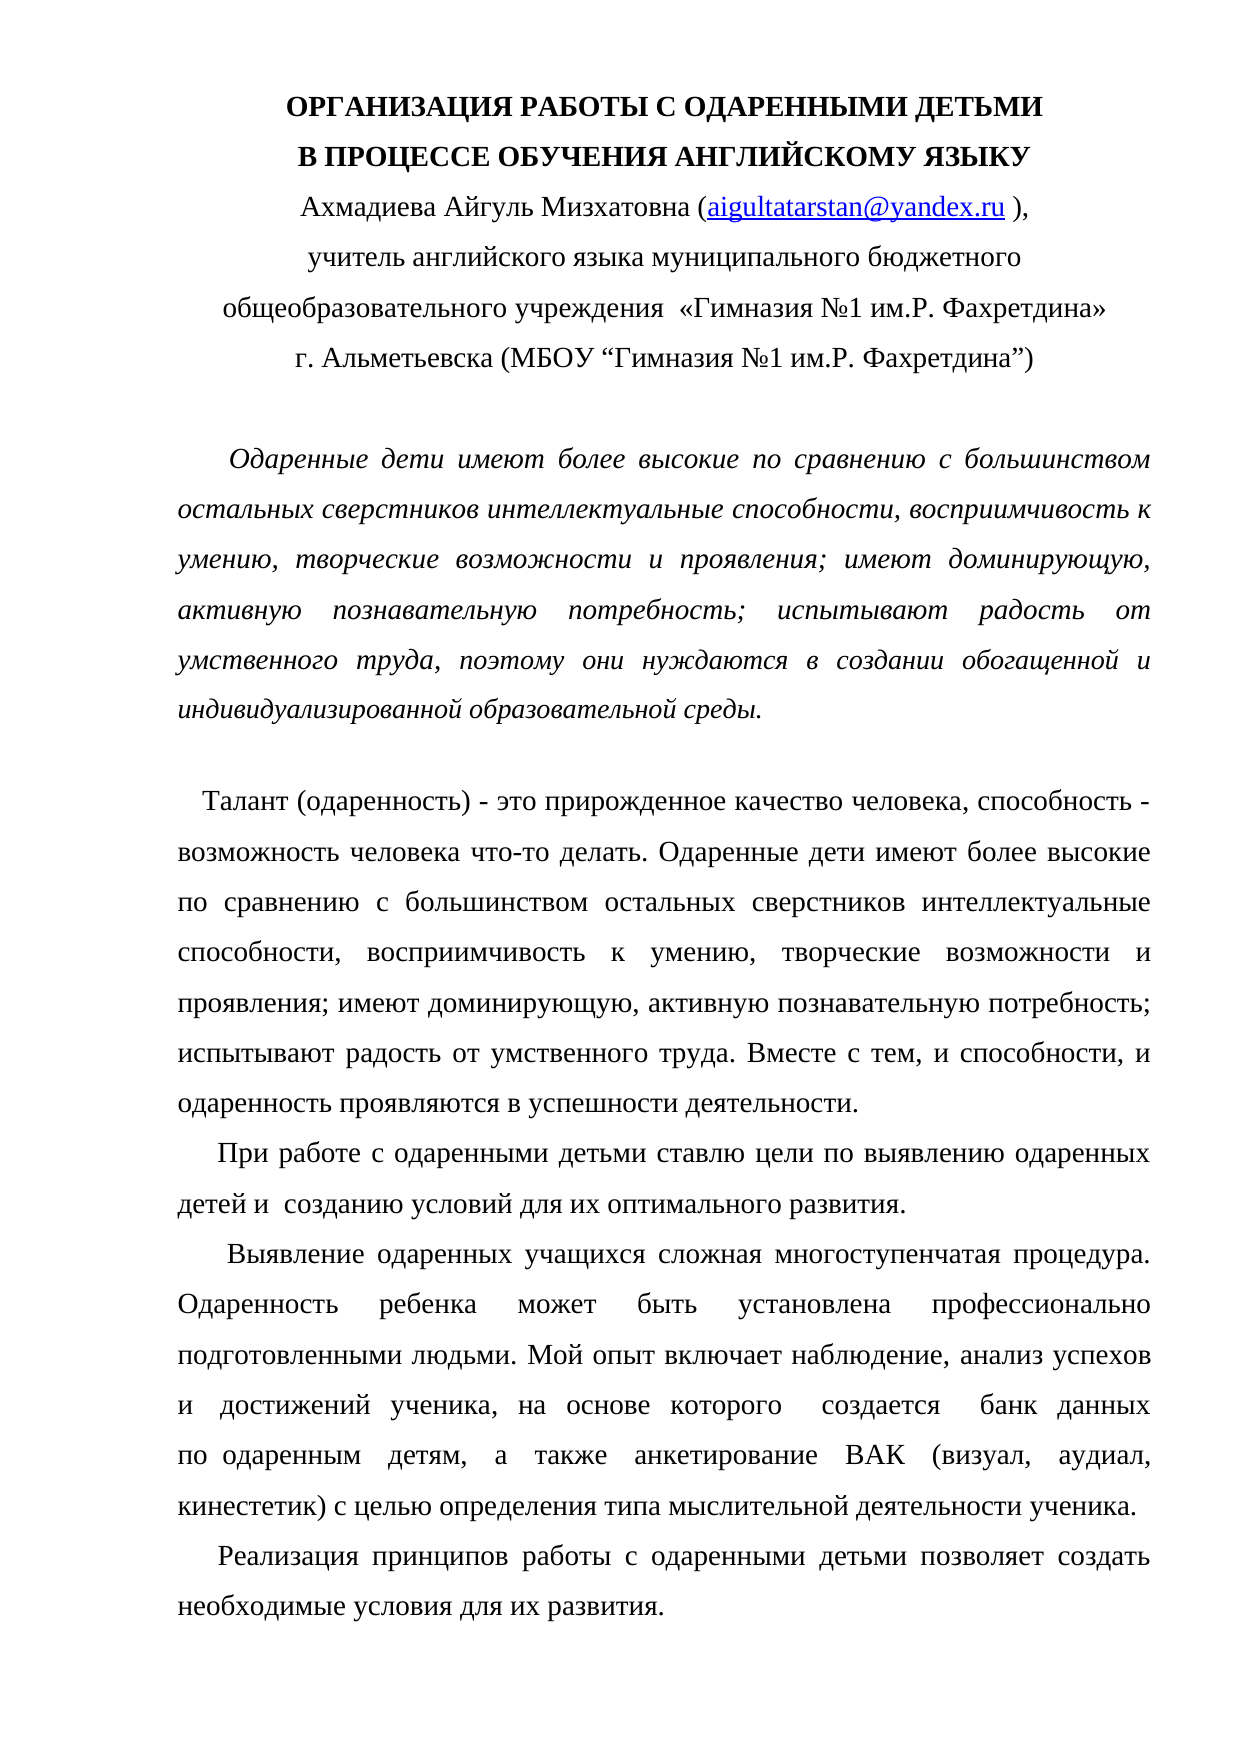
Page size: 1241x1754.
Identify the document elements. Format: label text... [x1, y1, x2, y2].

text Выявление одаренных учащихся сложная многоступенчатая процедура. Одаренность ребенка может быть установлена профессионально подготовленными людьми. Мой опыт включает наблюдение, анализ успехов и достижений ученика, на основе которого создается банк данных по одаренным детям, а также анкетирование ВАК (визуал, аудиал, кинестетик) с целью определения типа мыслительной деятельности ученика. [177, 1236, 1152, 1521]
text В ПРОЦЕССЕ ОБУЧЕНИЯ АНГЛИЙСКОМУ ЯЗЫКУ [177, 139, 1152, 172]
text учитель английского языка муниципального бюджетного общеобразовательного учреждения «Гимназия №1 им.Р. Фахретдина» [177, 239, 1152, 323]
text Ахмадиева Айгуль Мизхатовна (aigultatarstan@yandex.ru ), [177, 189, 1152, 223]
text Реализация принципов работы с одаренными детьми позволяет создать необходимые условия для их развития. [177, 1538, 1152, 1622]
text г. Альметьевска (МБОУ “Гимназия №1 им.Р. Фахретдина”) [177, 340, 1152, 374]
text Талант (одаренность) - это прирожденное качество человека, способность - возможность человека что-то делать. Одаренные дети имеют более высокие по сравнению с большинством остальных сверстников интеллектуальные способности, восприимчивость к умению, творческие возможности и проявления; имеют доминирующую, активную познавательную потребность; испытывают радость от умственного труда. Вместе с тем, и способности, и одаренность проявляются в успешности деятельности. [177, 783, 1152, 1119]
text При работе с одаренными детьми ставлю цели по выявлению одаренных детей и созданию условий для их оптимального развития. [177, 1136, 1152, 1219]
text Одаренные дети имеют более высокие по сравнению с большинством остальных сверстников интеллектуальные способности, восприимчивость к умению, творческие возможности и проявления; имеют доминирующую, активную познавательную потребность; испытывают радость от умственного труда, поэтому они нуждаются в создании обогащенной и индивидуализированной образовательной среды. [177, 441, 1152, 724]
text ОРГАНИЗАЦИЯ РАБОТЫ С ОДАРЕННЫМИ ДЕТЬМИ [177, 89, 1152, 122]
